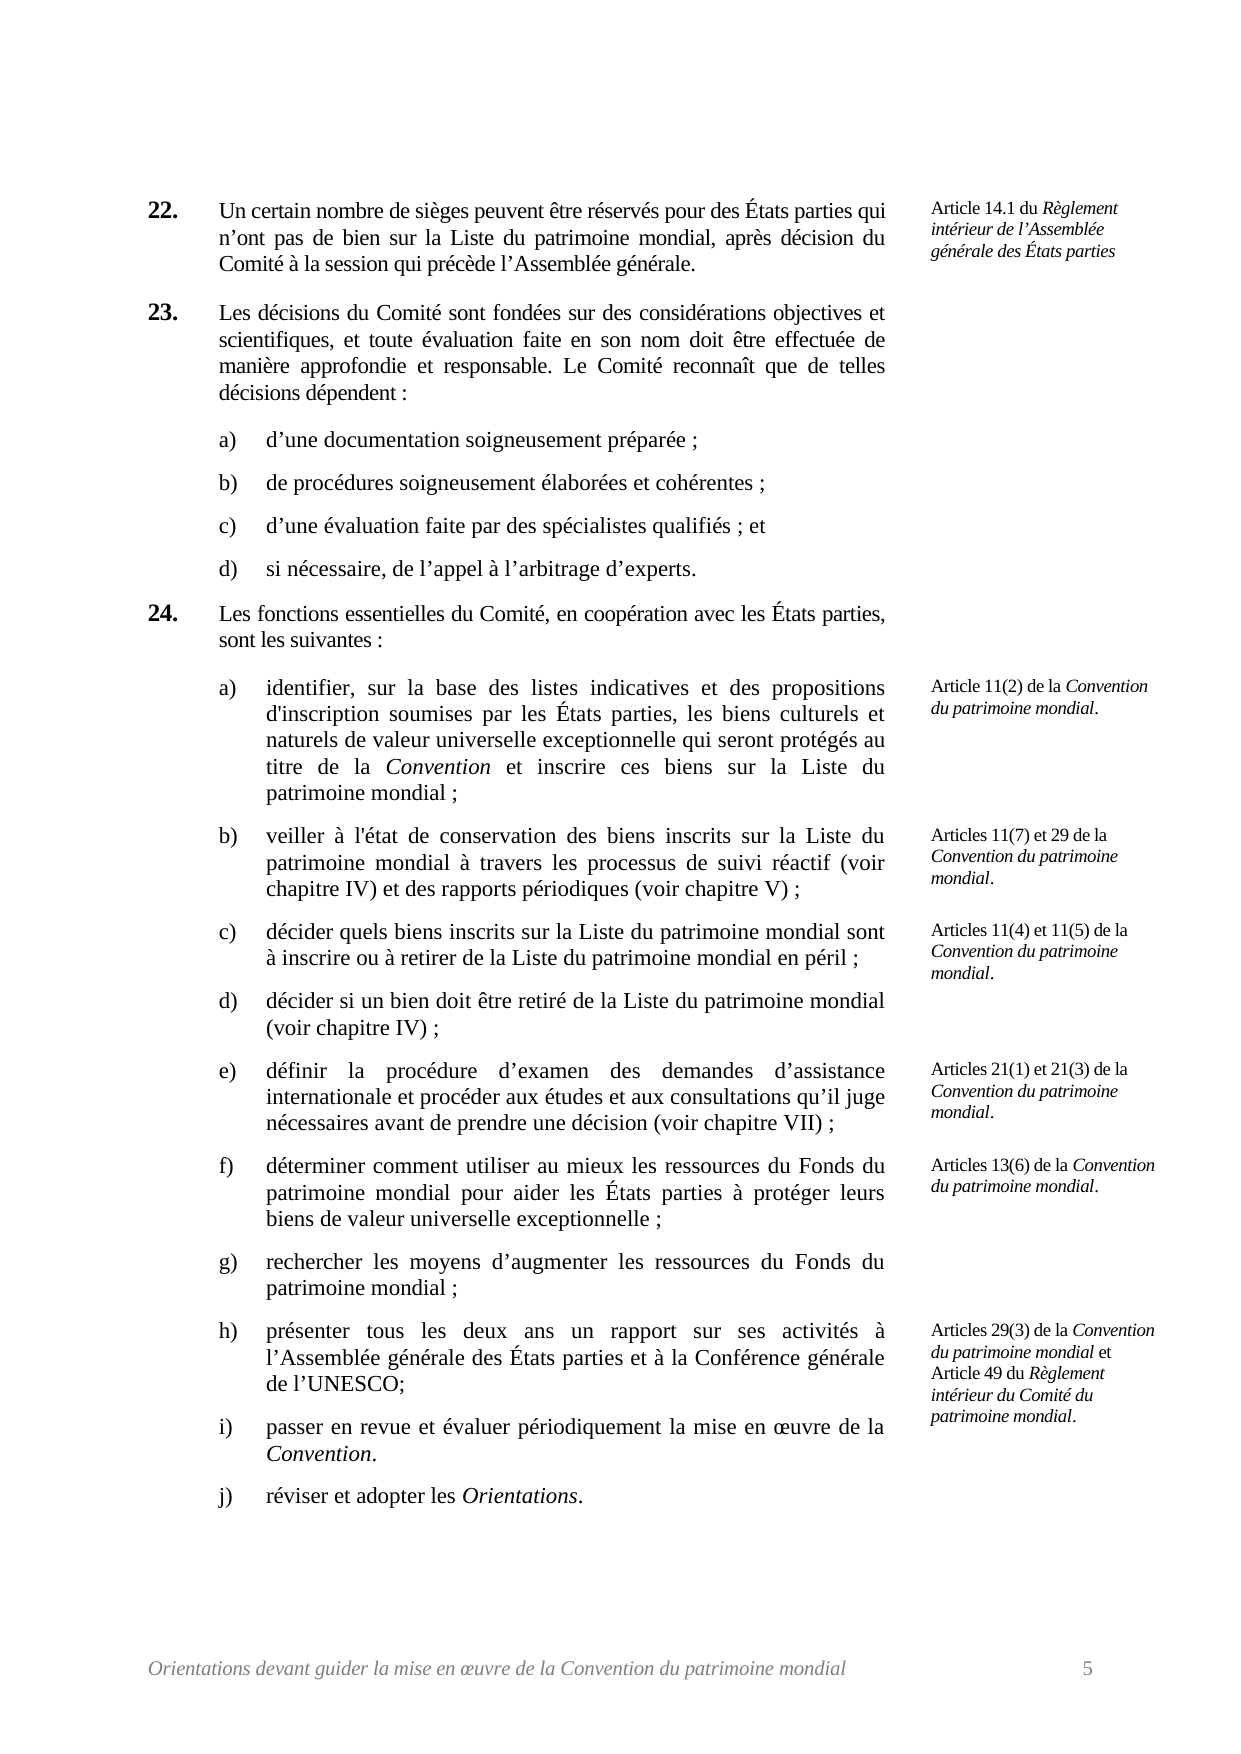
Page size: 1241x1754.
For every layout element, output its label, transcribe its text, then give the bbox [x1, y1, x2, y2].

list d’une évaluation faite par des spécialistes qualifiés ; et [218, 512, 886, 538]
list veiller à l'état de conservation des biens inscrits sur la Liste du patrimoine mondial à travers les processus de suivi réactif (voir chapitre IV) et des rapports périodiques (voir chapitre V) ; [218, 822, 886, 901]
list passer en revue et évaluer périodiquement la mise en œuvre de la Convention. [218, 1413, 886, 1466]
list de procédures soigneusement élaborées et cohérentes ; [218, 469, 886, 495]
list Les fonctions essentielles du Comité, en coopération avec les États parties, sont les suivantes : [148, 598, 886, 653]
list Les décisions du Comité sont fondées sur des considérations objectives et scientifiques, et toute évaluation faite en son nom doit être effectuée de manière approfondie et responsable. Le Comité reconnaît que de telles décisions dépendent : [148, 297, 886, 405]
list définir la procédure d’examen des demandes d’assistance internationale et procéder aux études et aux consultations qu’il juge nécessaires avant de prendre une décision (voir chapitre VII) ; [218, 1057, 886, 1136]
list déterminer comment utiliser au mieux les ressources du Fonds du patrimoine mondial pour aider les États parties à protéger leurs biens de valeur universelle exceptionnelle ; [218, 1152, 886, 1231]
list présenter tous les deux ans un rapport sur ses activités à l’Assemblée générale des États parties et à la Conférence générale de l’UNESCO; [218, 1317, 886, 1397]
list Un certain nombre de sièges peuvent être réservés pour des États parties qui n’ont pas de bien sur la Liste du patrimoine mondial, après décision du Comité à la session qui précède l’Assemblée générale. [148, 195, 886, 276]
list identifier, sur la base des listes indicatives et des propositions d'inscription soumises par les États parties, les biens culturels et naturels de valeur universelle exceptionnelle qui seront protégés au titre de la Convention et inscrire ces biens sur la Liste du patrimoine mondial ; [218, 674, 886, 806]
list d’une documentation soigneusement préparée ; [218, 426, 886, 452]
list rechercher les moyens d’augmenter les ressources du Fonds du patrimoine mondial ; [218, 1248, 886, 1301]
list décider quels biens inscrits sur la Liste du patrimoine mondial sont à inscrire ou à retirer de la Liste du patrimoine mondial en péril ; [218, 918, 886, 971]
list si nécessaire, de l’appel à l’arbitrage d’experts. [218, 555, 886, 581]
list décider si un bien doit être retiré de la Liste du patrimoine mondial (voir chapitre IV) ; [218, 987, 886, 1040]
list réviser et adopter les Orientations. [218, 1483, 886, 1509]
